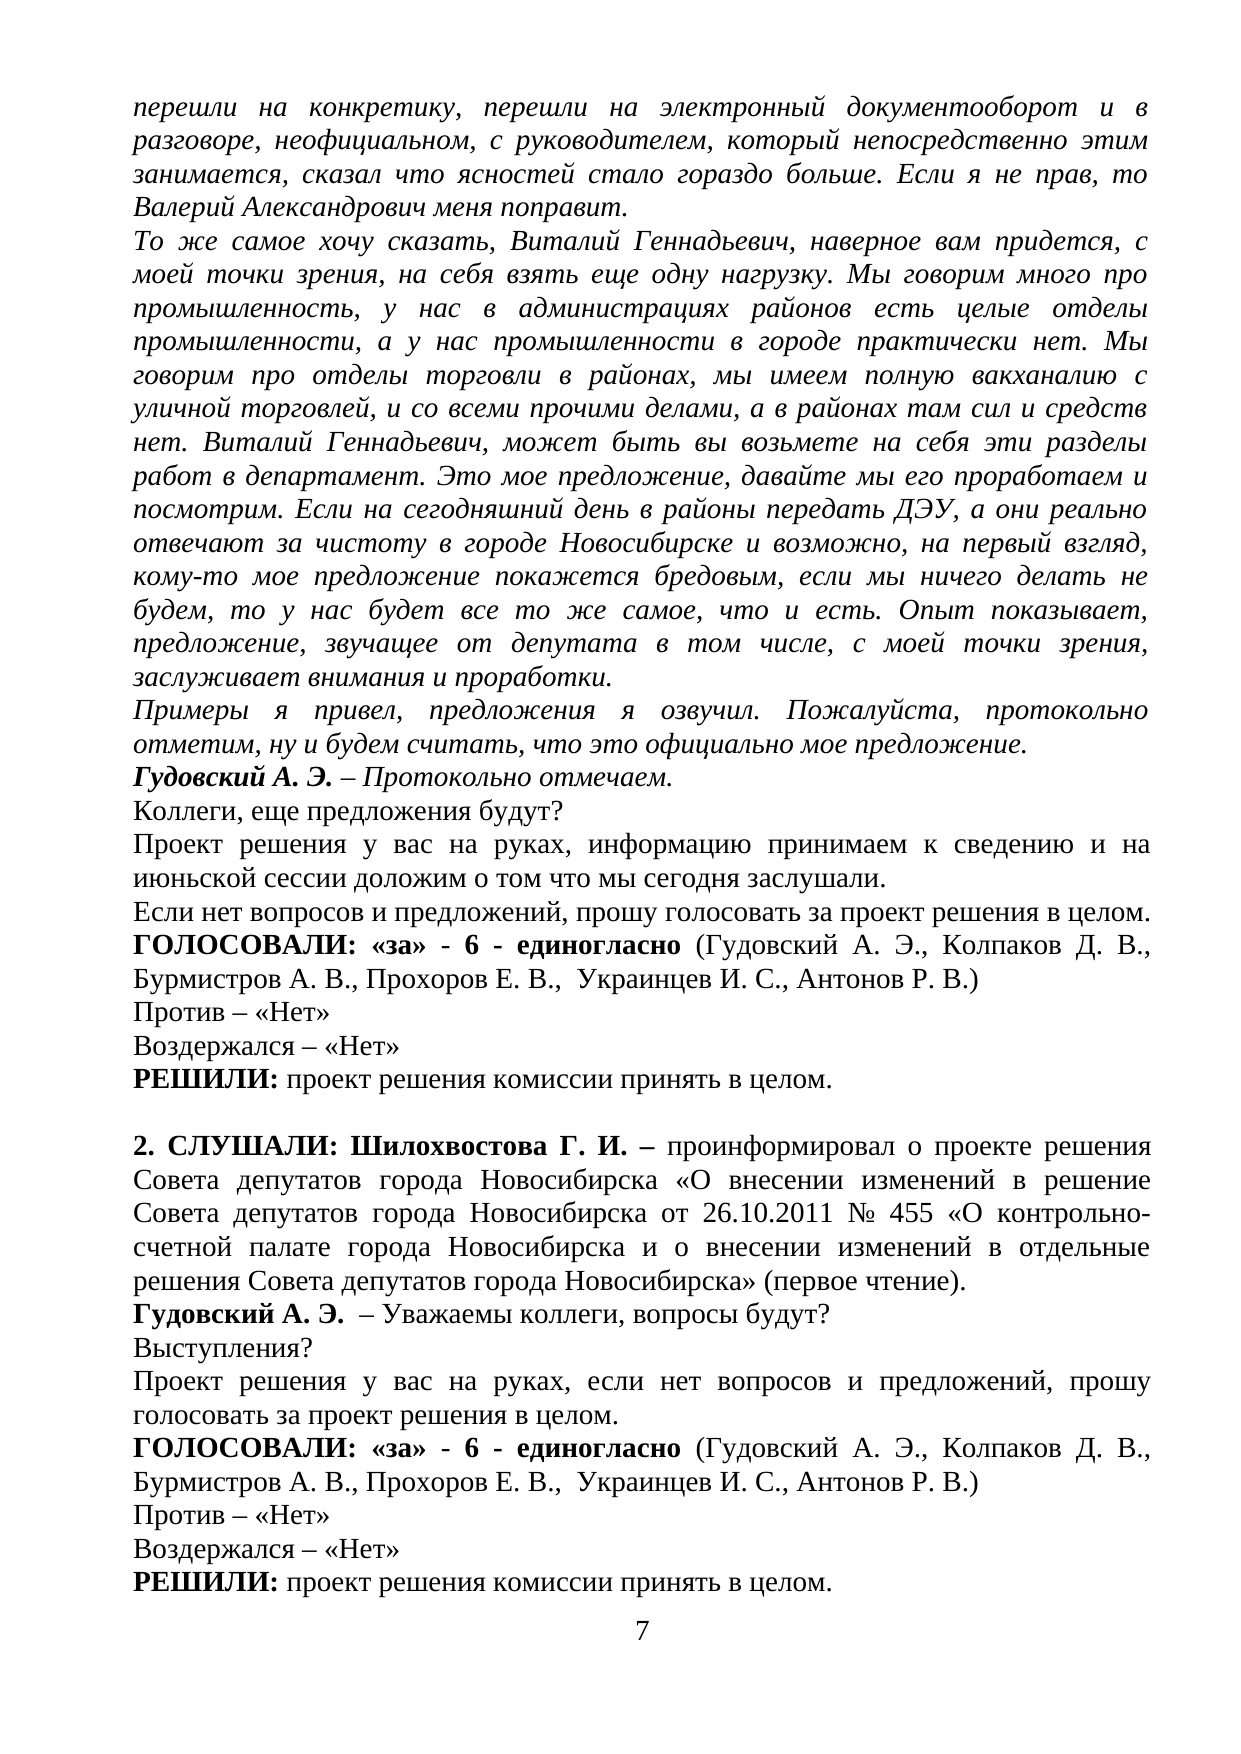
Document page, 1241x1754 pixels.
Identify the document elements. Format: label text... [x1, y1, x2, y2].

text Против – «Нет» [133, 994, 1152, 1028]
text Выступления? [133, 1330, 1152, 1363]
text Проект решения у вас на руках, информацию принимаем к сведению и на июньской сессии доложим о том что мы сегодня заслушали. [133, 827, 1152, 894]
text Против – «Нет» [133, 1497, 1152, 1531]
text 2. СЛУШАЛИ: Шилохвостова Г. И. – проинформировал о проекте решения Совета депутатов города Новосибирска «О внесении изменений в решение Совета депутатов города Новосибирска от 26.10.2011 № 455 «О контрольно-счетной палате города Новосибирска и о внесении изменений в отдельные решения Совета депутатов города Новосибирска» (первое чтение). [133, 1128, 1152, 1296]
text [133, 89, 1152, 223]
text Проект решения у вас на руках, если нет вопросов и предложений, прошу голосовать за проект решения в целом. [133, 1363, 1152, 1430]
text Если нет вопросов и предложений, прошу голосовать за проект решения в целом. [133, 894, 1152, 927]
text РЕШИЛИ: проект решения комиссии принять в целом. [133, 1061, 1152, 1095]
text То же самое хочу сказать, Виталий Геннадьевич, наверное вам придется, с моей точки зрения, на себя взять еще одну нагрузку. Мы говорим много про промышленность, у нас в администрациях районов есть целые отделы промышленности, а у нас промышленности в городе практически нет. Мы говорим про отделы торговли в районах, мы имеем полную вакханалию с уличной торговлей, и со всеми прочими делами, а в районах там сил и средств нет. Виталий Геннадьевич, может быть вы возьмете на себя эти разделы работ в департамент. Это мое предложение, давайте мы его проработаем и посмотрим. Если на сегодняшний день в районы передать ДЭУ, а они реально отвечают за чистоту в городе Новосибирске и возможно, на первый взгляд, кому-то мое предложение покажется бредовым, если мы ничего делать не будем, то у нас будет все то же самое, что и есть. Опыт показывает, предложение, звучащее от депутата в том числе, с моей точки зрения, заслуживает внимания и проработки. [133, 223, 1152, 692]
text Примеры я привел, предложения я озвучил. Пожалуйста, протокольно отметим, ну и будем считать, что это официально мое предложение. [133, 692, 1152, 759]
text Воздержался – «Нет» [133, 1028, 1152, 1061]
text ГОЛОСОВАЛИ: «за» - 6 - единогласно (Гудовский А. Э., Колпаков Д. В., Бурмистров А. В., Прохоров Е. В., Украинцев И. С., Антонов Р. В.) [133, 927, 1152, 994]
text Гудовский А. Э. – Уважаемы коллеги, вопросы будут? [133, 1296, 1152, 1330]
text Гудовский А. Э. – Протокольно отмечаем. [133, 759, 1152, 793]
text Коллеги, еще предложения будут? [133, 793, 1152, 827]
text ГОЛОСОВАЛИ: «за» - 6 - единогласно (Гудовский А. Э., Колпаков Д. В., Бурмистров А. В., Прохоров Е. В., Украинцев И. С., Антонов Р. В.) [133, 1430, 1152, 1497]
text Воздержался – «Нет» [133, 1531, 1152, 1564]
text РЕШИЛИ: проект решения комиссии принять в целом. [133, 1564, 1152, 1598]
